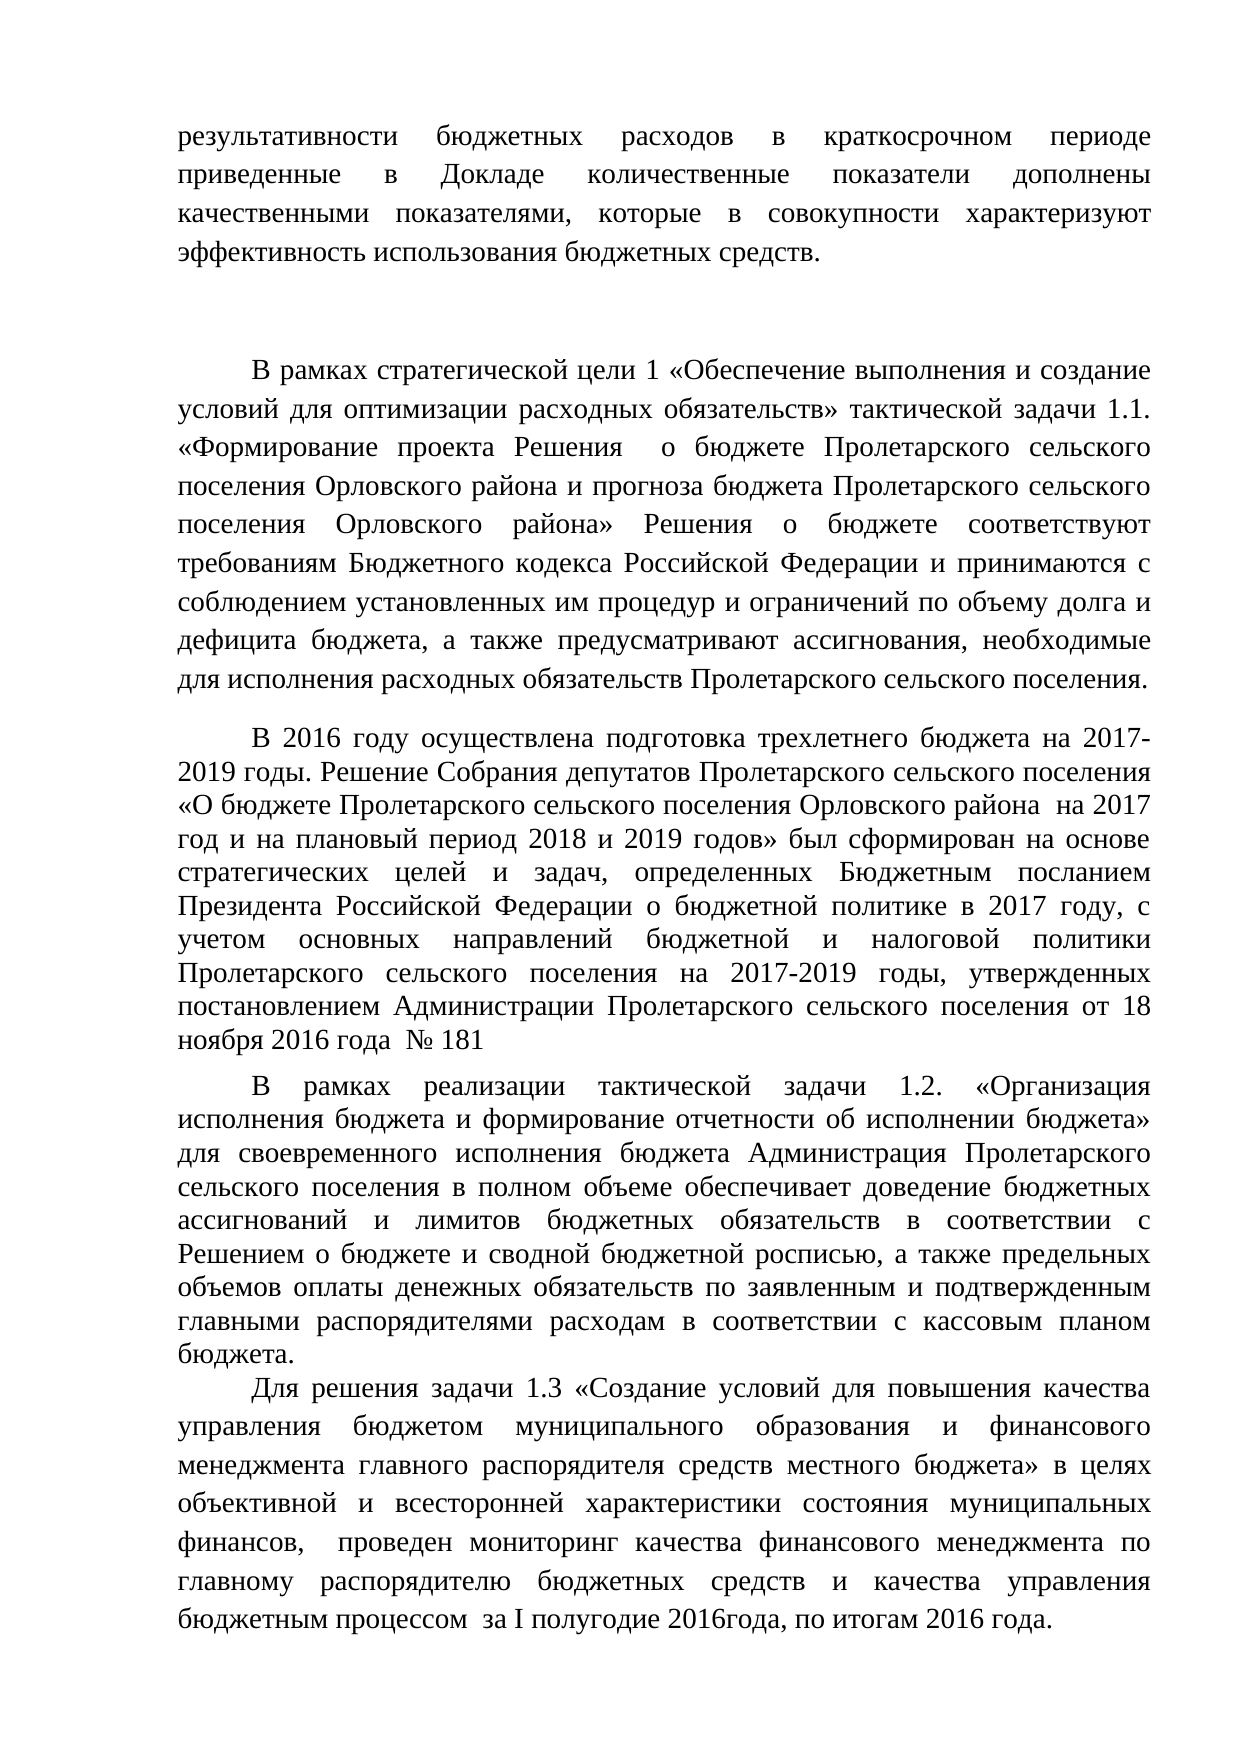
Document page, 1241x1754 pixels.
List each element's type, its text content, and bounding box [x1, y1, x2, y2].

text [177, 118, 1152, 267]
text В рамках стратегической цели 1 «Обеспечение выполнения и создание условий для оптимизации расходных обязательств» тактической задачи 1.1. «Формирование проекта Решения о бюджете Пролетарского сельского поселения Орловского района и прогноза бюджета Пролетарского сельского поселения Орловского района» Решения о бюджете соответствуют требованиям Бюджетного кодекса Российской Федерации и принимаются с соблюдением установленных им процедур и ограничений по объему долга и дефицита бюджета, а также предусматривают ассигнования, необходимые для исполнения расходных обязательств Пролетарского сельского поселения. [177, 352, 1152, 694]
text Для решения задачи 1.3 «Создание условий для повышения качества управления бюджетом муниципального образования и финансового менеджмента главного распорядителя средств местного бюджета» в целях объективной и всесторонней характеристики состояния муниципальных финансов, проведен мониторинг качества финансового менеджмента по главному распорядителю бюджетных средств и качества управления бюджетным процессом за I полугодие 2016года, по итогам 2016 года. [177, 1370, 1152, 1635]
text В рамках реализации тактической задачи 1.2. «Организация исполнения бюджета и формирование отчетности об исполнении бюджета» для своевременного исполнения бюджета Администрация Пролетарского сельского поселения в полном объеме обеспечивает доведение бюджетных ассигнований и лимитов бюджетных обязательств в соответствии с Решением о бюджете и сводной бюджетной росписью, а также предельных объемов оплаты денежных обязательств по заявленным и подтвержденным главными распорядителями расходам в соответствии с кассовым планом бюджета. [177, 1068, 1152, 1370]
text В 2016 году осуществлена подготовка трехлетнего бюджета на 2017-2019 годы. Решение Собрания депутатов Пролетарского сельского поселения «О бюджете Пролетарского сельского поселения Орловского района на 2017 год и на плановый период 2018 и 2019 годов» был сформирован на основе стратегических целей и задач, определенных Бюджетным посланием Президента Российской Федерации о бюджетной политике в 2017 году, с учетом основных направлений бюджетной и налоговой политики Пролетарского сельского поселения на 2017-2019 годы, утвержденных постановлением Администрации Пролетарского сельского поселения от 18 ноября 2016 года № 181 [177, 720, 1152, 1056]
